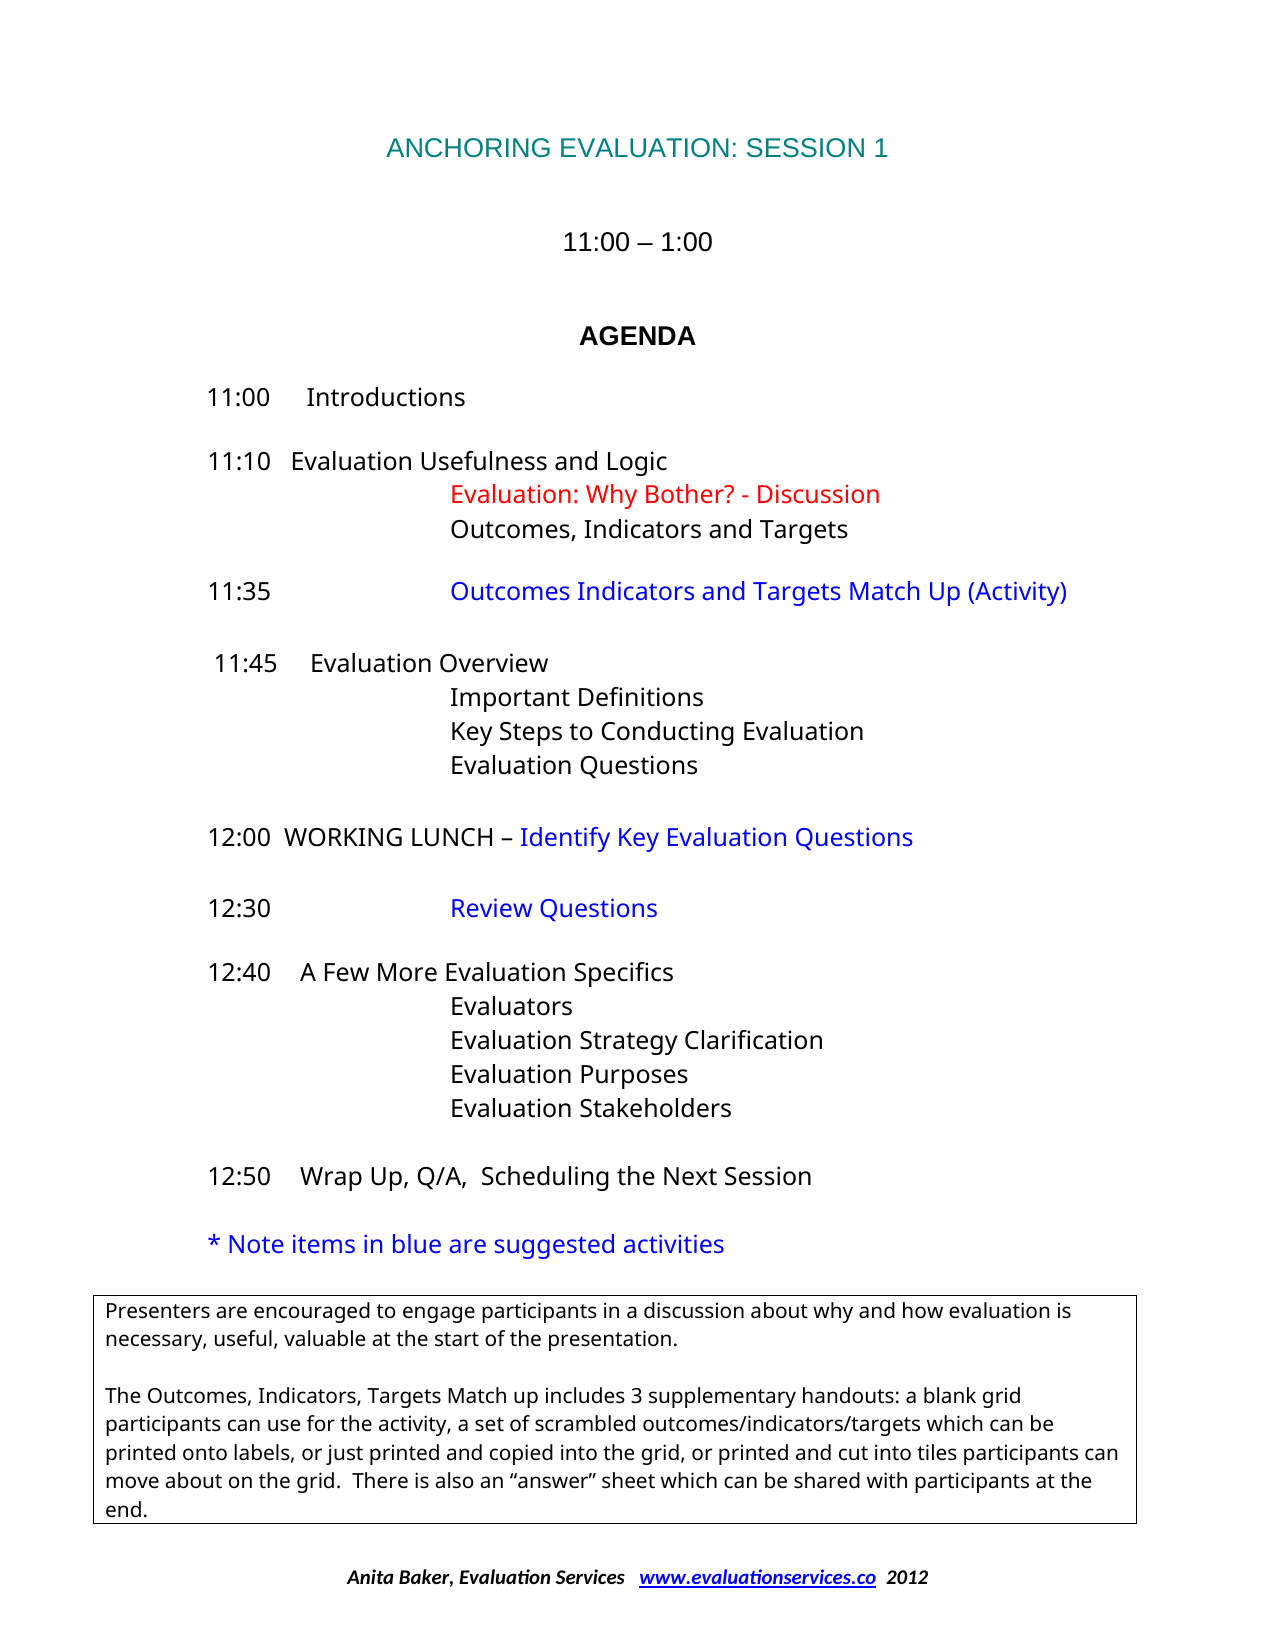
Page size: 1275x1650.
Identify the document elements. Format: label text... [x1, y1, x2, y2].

text ANCHORING EVALUATION: SESSION 1 [150, 132, 1125, 163]
text 12:30 Review Questions [207, 891, 1125, 925]
text Outcomes, Indicators and Targets [207, 511, 1125, 545]
text Evaluators [207, 988, 1125, 1022]
text AGENDA [150, 319, 1125, 351]
text Evaluation: Why Bother? - Discussion [207, 477, 1125, 511]
text Important Definitions [207, 680, 1125, 714]
text Evaluation Strategy Clarification [207, 1022, 1125, 1056]
text 11:00 Introductions [206, 380, 1125, 414]
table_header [94, 1296, 1136, 1523]
text 12:40 A Few More Evaluation Specifics [207, 954, 1125, 988]
text Evaluation Questions [207, 748, 1125, 782]
text 11:00 – 1:00 [150, 226, 1125, 257]
text 11:35 Outcomes Indicators and Targets Match Up (Activity) [207, 574, 1125, 608]
text Evaluation Purposes [207, 1056, 1125, 1090]
text 11:45 Evaluation Overview [207, 646, 1125, 680]
text Evaluation Stakeholders [207, 1090, 1125, 1124]
text Key Steps to Conducting Evaluation [207, 714, 1125, 748]
text 12:00 WORKING LUNCH – Identify Key Evaluation Questions [207, 819, 1125, 853]
text 12:50 Wrap Up, Q/A, Scheduling the Next Session [207, 1158, 1125, 1193]
text 11:10 Evaluation Usefulness and Logic [207, 443, 1125, 477]
text * Note items in blue are suggested activities [207, 1227, 1125, 1261]
